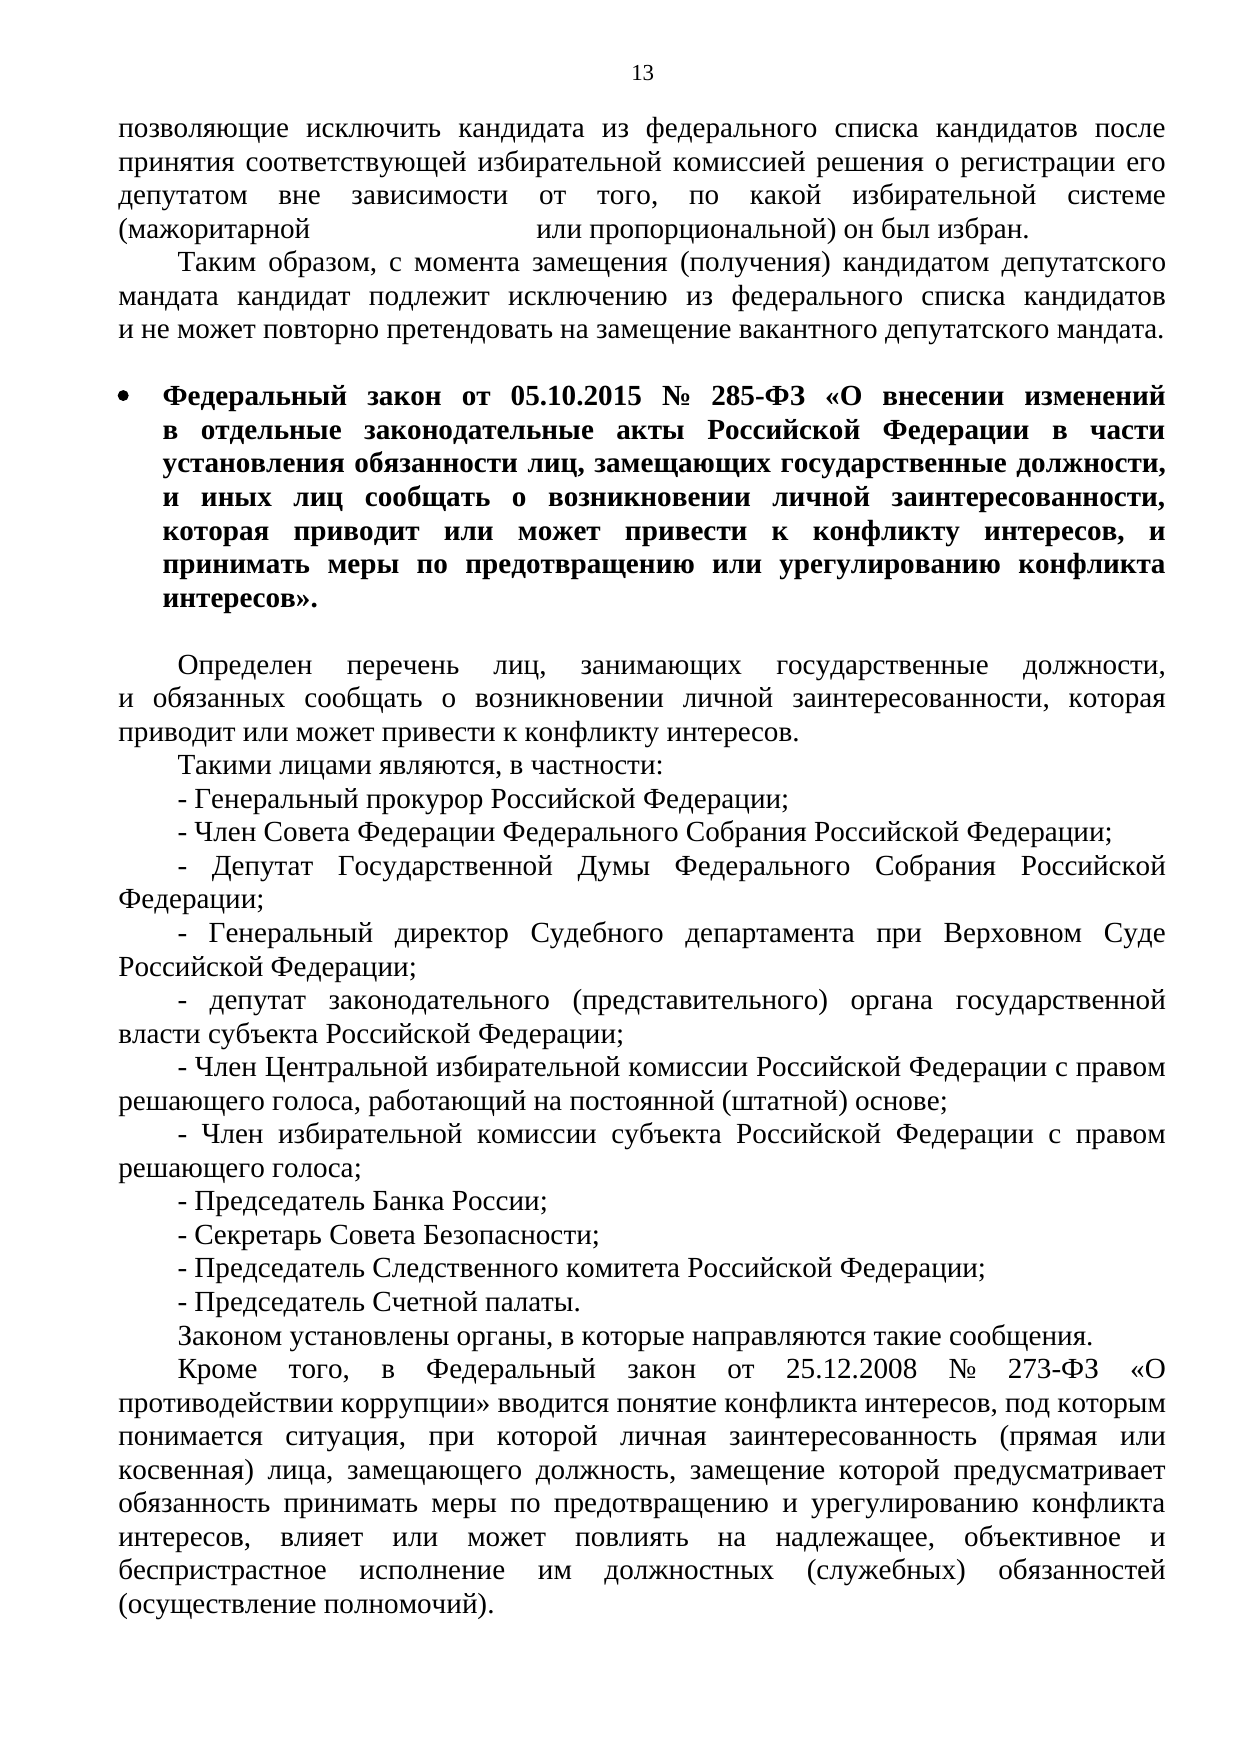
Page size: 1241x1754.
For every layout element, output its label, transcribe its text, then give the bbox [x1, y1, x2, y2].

list - Генеральный прокурор Российской Федерации; [118, 781, 1167, 814]
list - депутат законодательного (представительного) органа государственной власти субъекта Российской Федерации; [118, 982, 1167, 1049]
list - Член избирательной комиссии субъекта Российской Федерации с правом решающего голоса; [118, 1116, 1167, 1183]
list - Член Совета Федерации Федерального Собрания Российской Федерации; [118, 814, 1167, 848]
list - Депутат Государственной Думы Федерального Собрания Российской Федерации; [118, 848, 1167, 915]
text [118, 110, 1167, 244]
list - Член Центральной избирательной комиссии Российской Федерации с правом решающего голоса, работающий на постоянной (штатной) основе; [118, 1049, 1167, 1116]
list - Секретарь Совета Безопасности; [118, 1217, 1167, 1251]
list - Председатель Банка России; [118, 1183, 1167, 1217]
text Таким образом, с момента замещения (получения) кандидатом депутатского мандата кандидат подлежит исключению из федерального списка кандидатов и не может повторно претендовать на замещение вакантного депутатского мандата. [118, 244, 1167, 345]
list Такими лицами являются, в частности: [118, 747, 1167, 781]
list - Председатель Счетной палаты. [118, 1284, 1167, 1318]
list - Генеральный директор Судебного департамента при Верховном Суде Российской Федерации; [118, 915, 1167, 982]
list Законом установлены органы, в которые направляются такие сообщения. [118, 1318, 1167, 1351]
list Кроме того, в Федеральный закон от 25.12.2008 № 273-ФЗ «О противодействии коррупции» вводится понятие конфликта интересов, под которым понимается ситуация, при которой личная заинтересованность (прямая или косвенная) лица, замещающего должность, замещение которой предусматривает обязанность принимать меры по предотвращению и урегулированию конфликта интересов, влияет или может повлиять на надлежащее, объективное и беспристрастное исполнение им должностных (служебных) обязанностей (осуществление полномочий). [118, 1351, 1167, 1619]
list - Председатель Следственного комитета Российской Федерации; [118, 1251, 1167, 1284]
list Федеральный закон от 05.10.2015 № 285-ФЗ «О внесении изменений в отдельные законодательные акты Российской Федерации в части установления обязанности лиц, замещающих государственные должности, и иных лиц сообщать о возникновении личной заинтересованности, которая приводит или может привести к конфликту интересов, и принимать меры по предотвращению или урегулированию конфликта интересов». [118, 378, 1167, 613]
list Определен перечень лиц, занимающих государственные должности, и обязанных сообщать о возникновении личной заинтересованности, которая приводит или может привести к конфликту интересов. [118, 647, 1167, 747]
